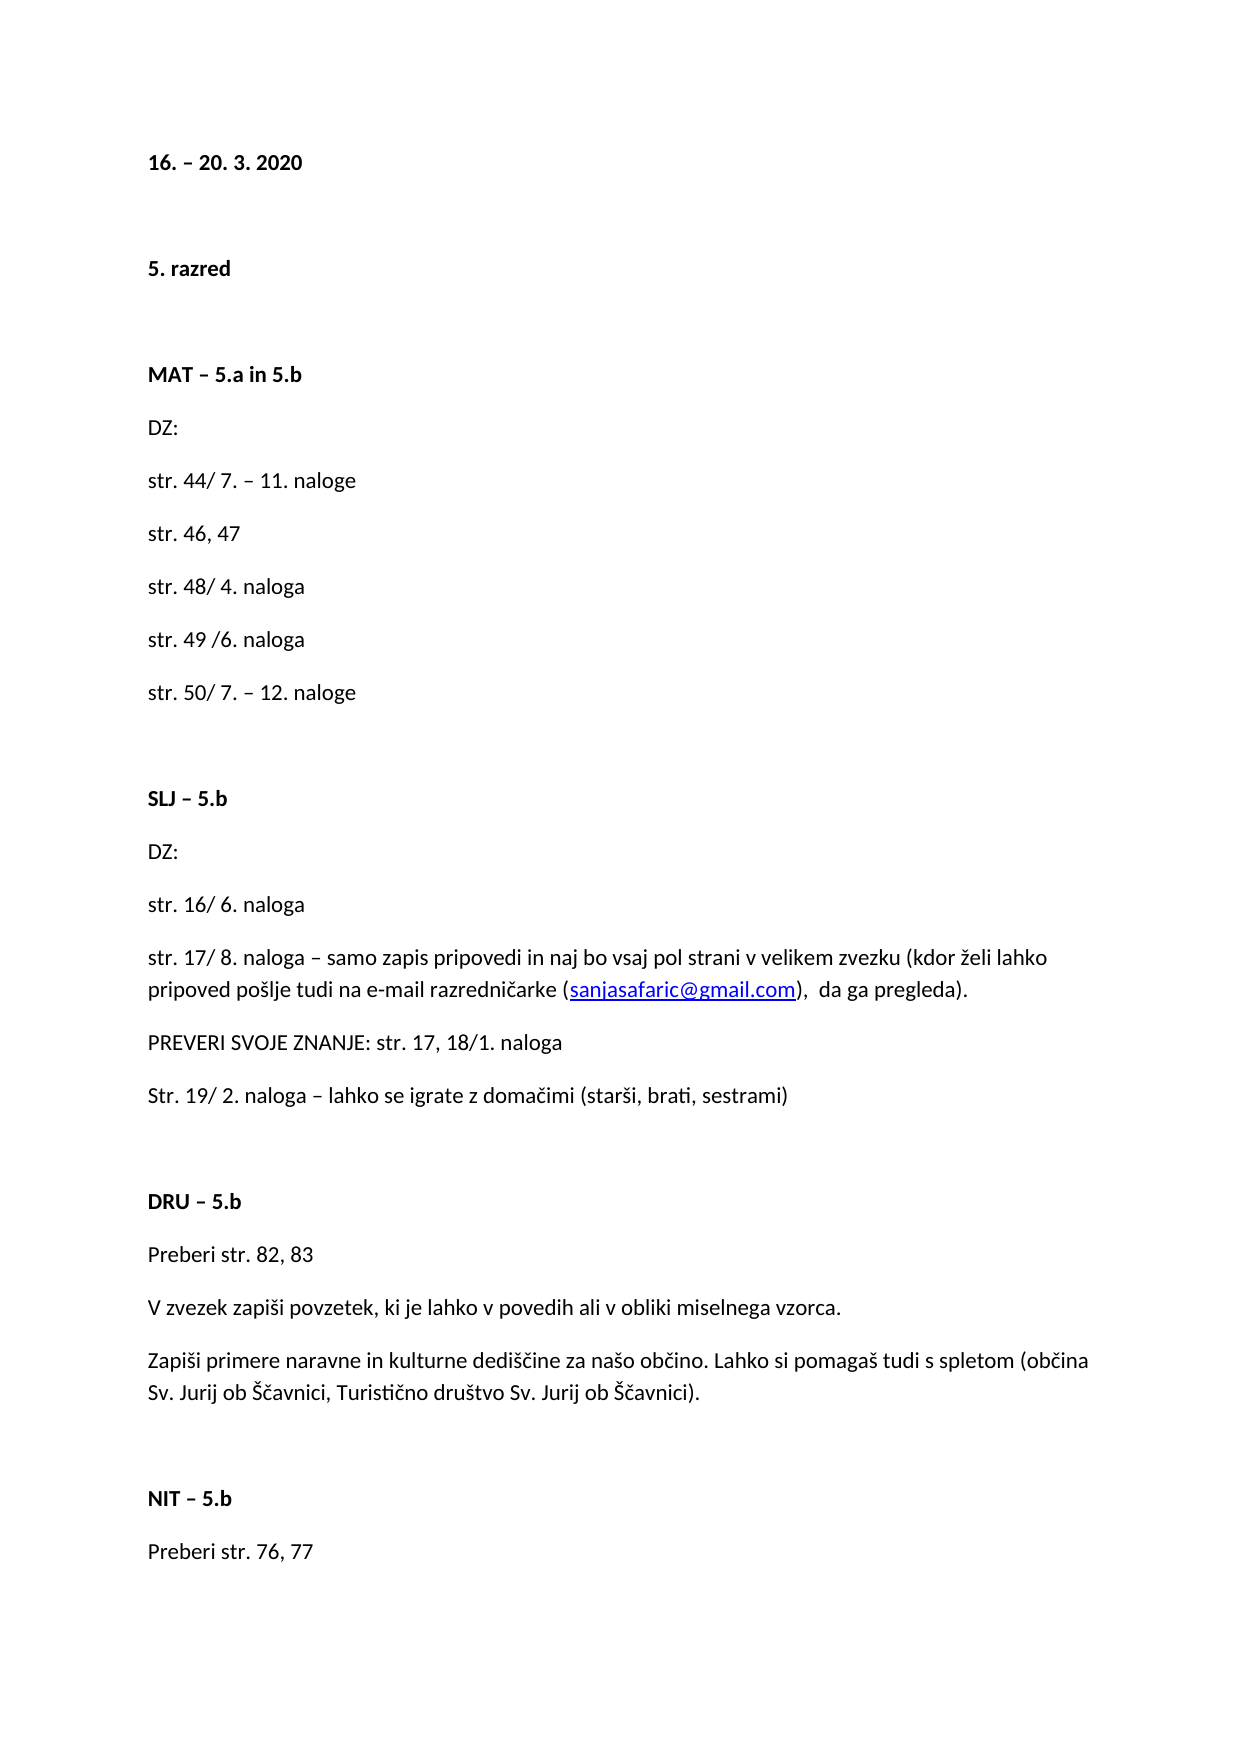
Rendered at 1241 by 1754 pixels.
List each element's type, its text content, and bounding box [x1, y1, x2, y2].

text Zapiši primere naravne in kulturne dediščine za našo občino. Lahko si pomagaš tudi s spletom (občina Sv. Jurij ob Ščavnici, Turistično društvo Sv. Jurij ob Ščavnici). [148, 1346, 1093, 1406]
text DRU – 5.b [148, 1187, 1093, 1215]
text str. 49 /6. naloga [148, 625, 1093, 653]
text DZ: [148, 837, 1093, 865]
text str. 16/ 6. naloga [148, 890, 1093, 918]
text V zvezek zapiši povzetek, ki je lahko v povedih ali v obliki miselnega vzorca. [148, 1293, 1093, 1321]
text Preberi str. 82, 83 [148, 1240, 1093, 1268]
text Str. 19/ 2. naloga – lahko se igrate z domačimi (starši, brati, sestrami) [148, 1081, 1093, 1109]
text Preberi str. 76, 77 [148, 1537, 1093, 1566]
text DZ: [148, 413, 1093, 441]
text str. 46, 47 [148, 519, 1093, 547]
text SLJ – 5.b [148, 784, 1093, 812]
text str. 50/ 7. – 12. naloge [148, 678, 1093, 706]
text str. 48/ 4. naloga [148, 572, 1093, 600]
text NIT – 5.b [148, 1484, 1093, 1512]
text str. 17/ 8. naloga – samo zapis pripovedi in naj bo vsaj pol strani v velikem zvezku (kdor želi lahko pripoved pošlje tudi na e-mail razredničarke (sanjasafaric@gmail.com), da ga pregleda). [148, 943, 1093, 1003]
text 16. – 20. 3. 2020 [148, 148, 1093, 176]
text MAT – 5.a in 5.b [148, 360, 1093, 388]
text 5. razred [148, 254, 1093, 282]
text PREVERI SVOJE ZNANJE: str. 17, 18/1. naloga [148, 1028, 1093, 1056]
text str. 44/ 7. – 11. naloge [148, 466, 1093, 494]
